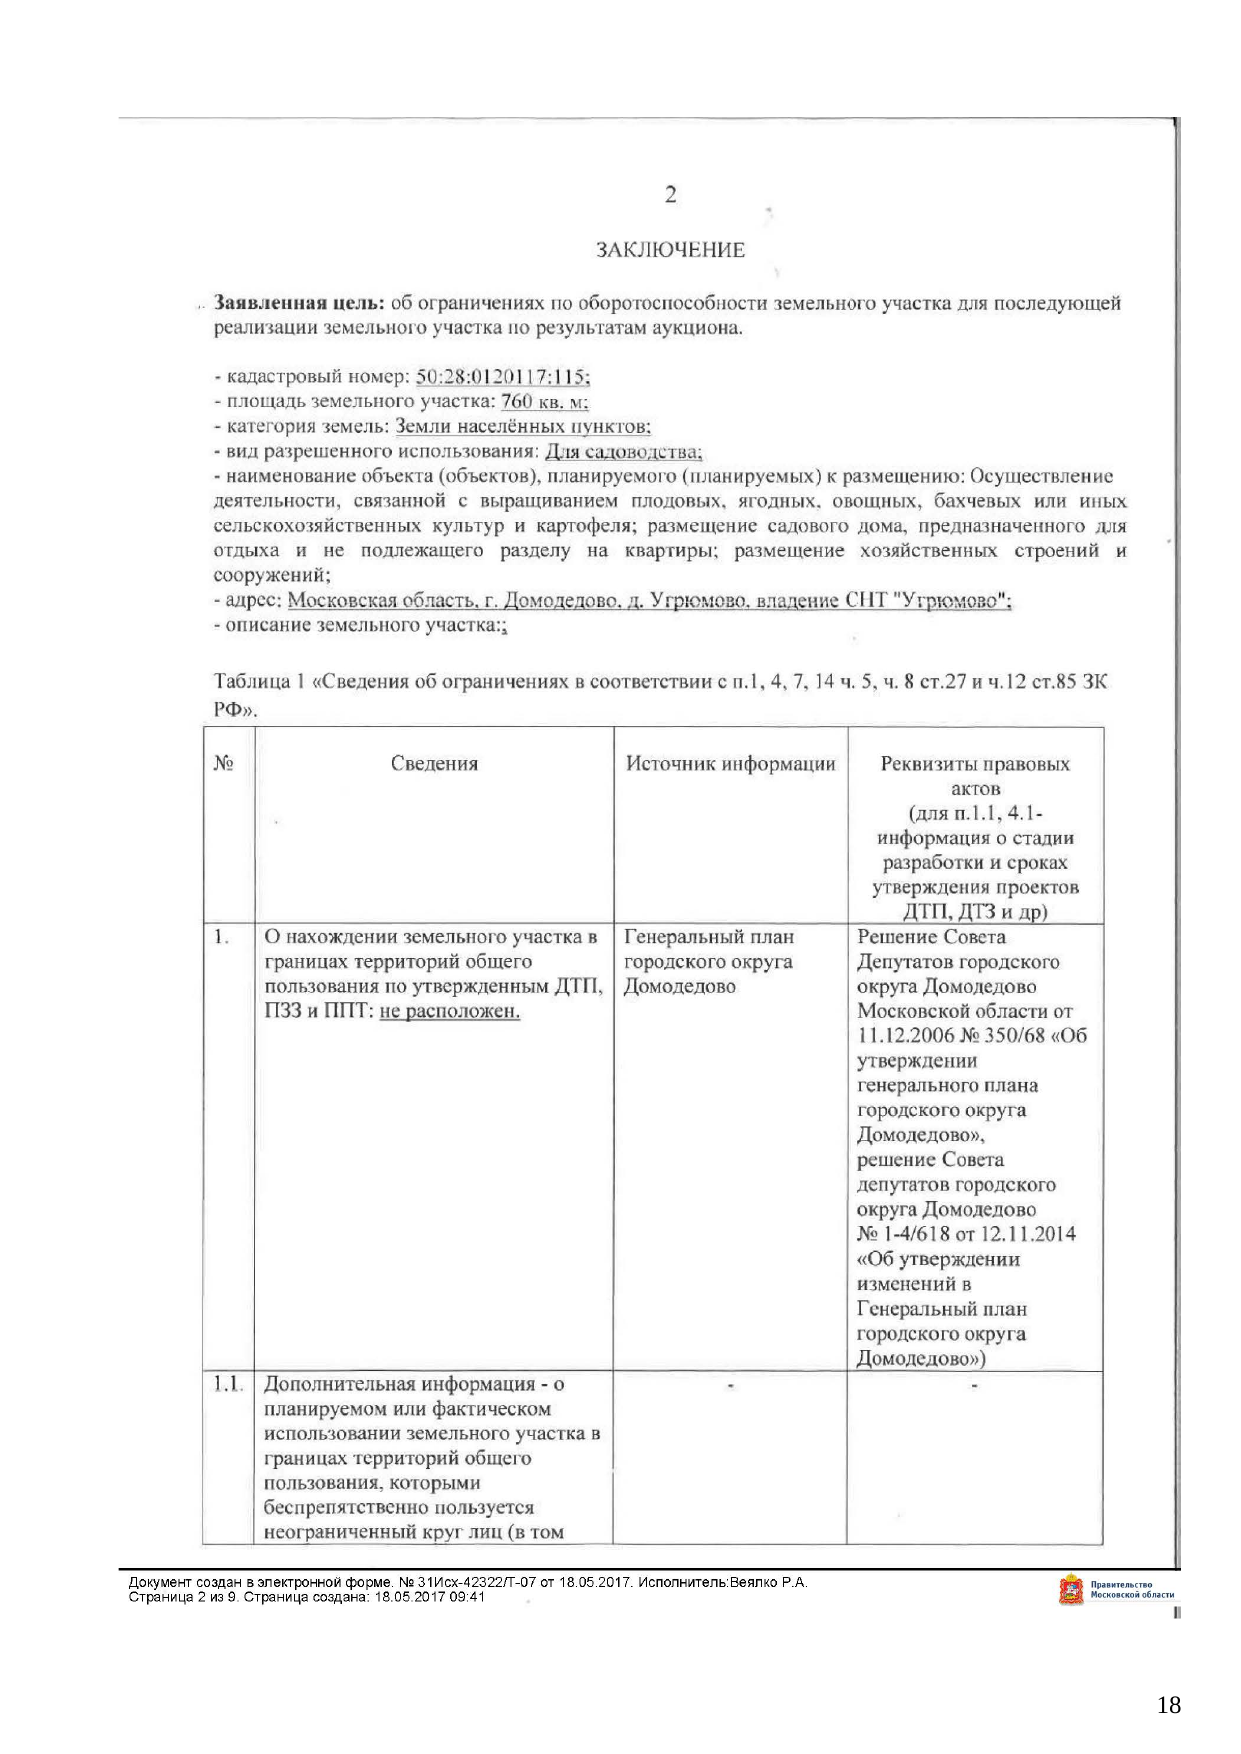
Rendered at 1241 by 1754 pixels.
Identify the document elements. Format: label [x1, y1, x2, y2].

picture [118, 117, 1181, 1619]
